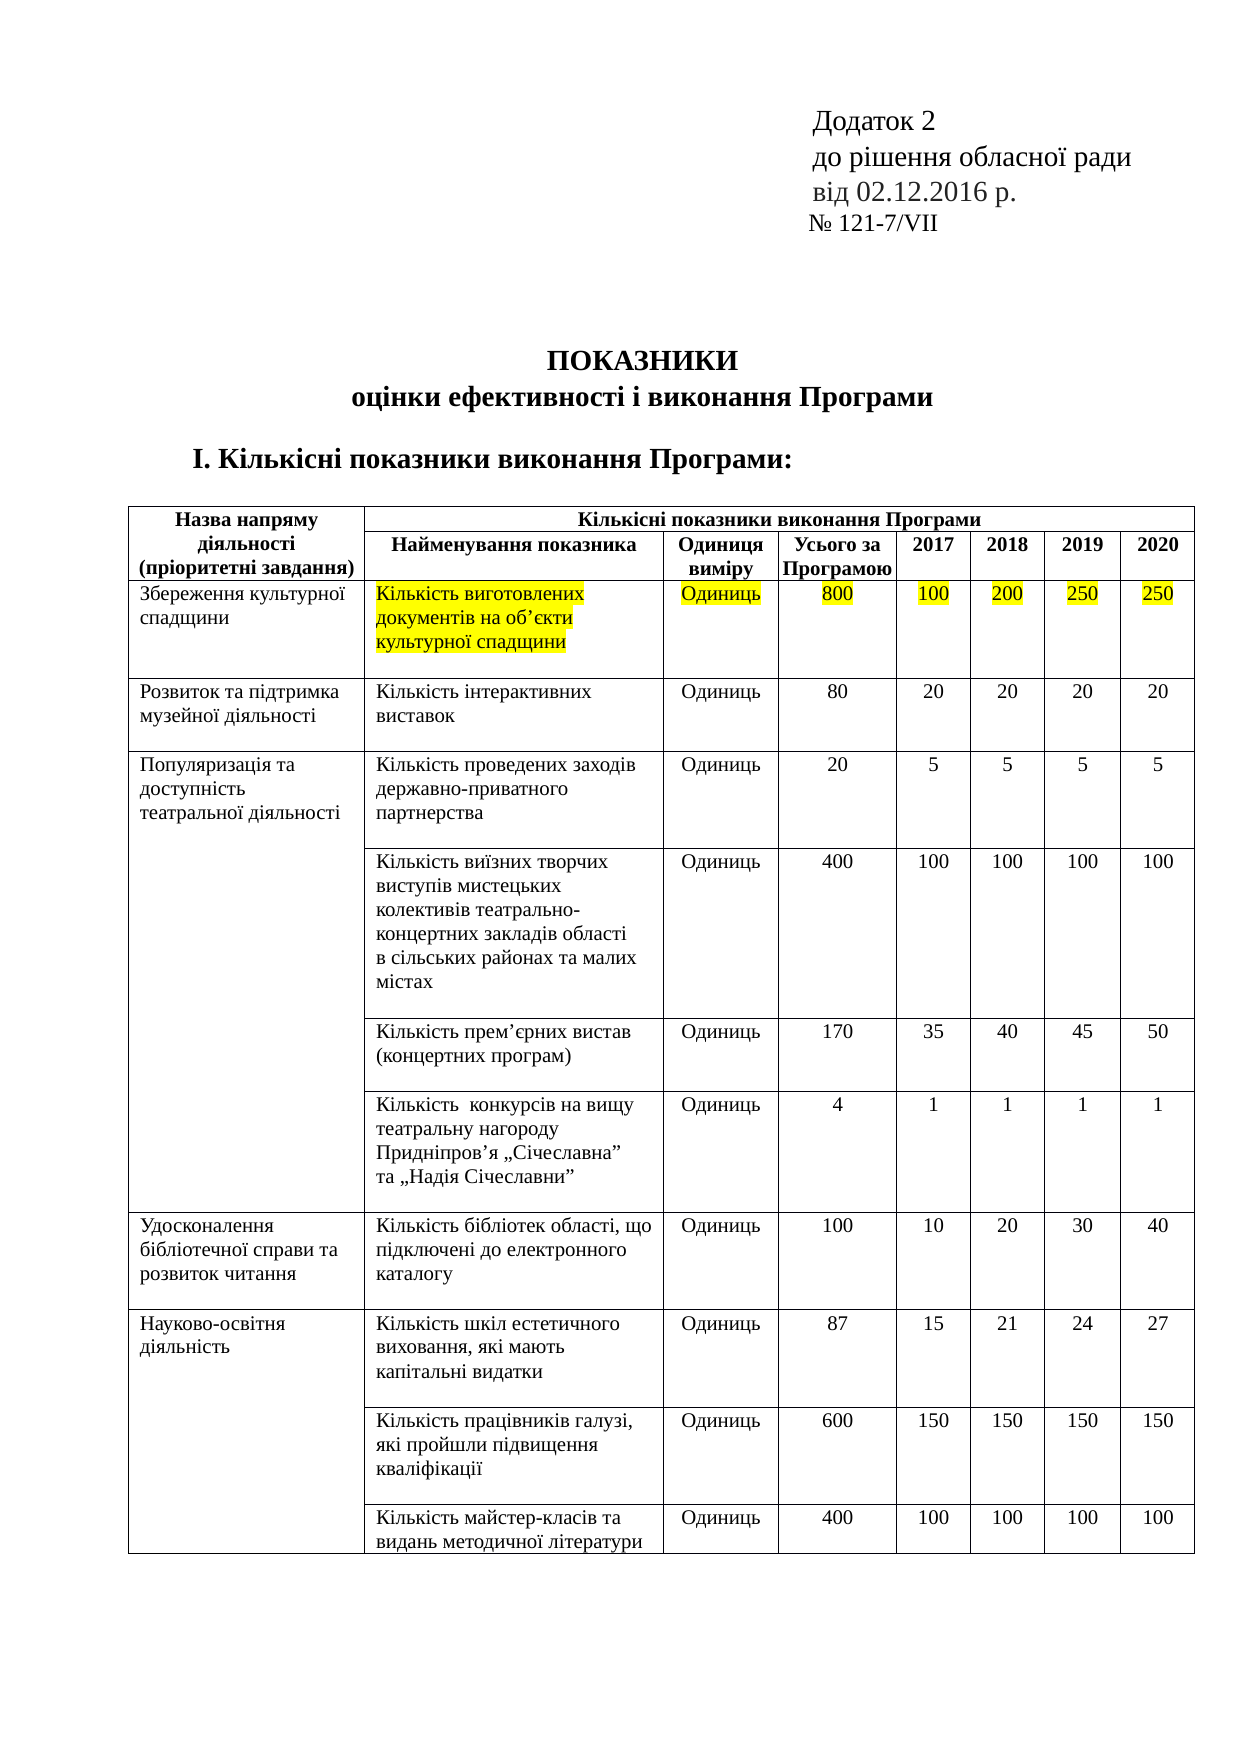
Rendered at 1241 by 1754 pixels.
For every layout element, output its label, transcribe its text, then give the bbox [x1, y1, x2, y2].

table_cell 20 [897, 679, 970, 751]
table_cell 27 [1121, 1310, 1194, 1407]
table_cell Кількість бібліотек області, що підключені до електронного каталогу [365, 1213, 663, 1309]
table_cell 87 [779, 1310, 896, 1407]
table_cell 2020 [1121, 532, 1194, 580]
table_cell 100 [1121, 849, 1194, 1017]
table_cell 45 [1045, 1019, 1120, 1091]
table_cell 20 [971, 1213, 1044, 1309]
table_cell Удосконалення бібліотечної справи та розвиток читання [129, 1213, 364, 1309]
table_cell Одиниць [664, 849, 778, 1017]
table_cell 100 [971, 1505, 1044, 1553]
table_cell 35 [897, 1019, 970, 1091]
table_cell 20 [779, 752, 896, 848]
table_cell 1 [1121, 1092, 1194, 1212]
table_cell 10 [897, 1213, 970, 1309]
list І. Кількісні показники виконання Програми: [118, 441, 1167, 475]
table_cell Одиниць [664, 581, 778, 677]
table_cell 100 [897, 1505, 970, 1553]
table_cell Кількість прем’єрних вистав (концертних програм) [365, 1019, 663, 1091]
table_cell Кількість конкурсів на вищу театральну нагороду Придніпров’я „Січеславна” та „Надія Січеславни” [365, 1092, 663, 1212]
table_cell Одиниць [664, 752, 778, 848]
table_cell Популяризація та доступність театральної діяльності [129, 752, 364, 1212]
table_cell Розвиток та підтримка музейної діяльності [129, 679, 364, 751]
table_cell Одиниць [664, 1310, 778, 1407]
table_cell 400 [779, 849, 896, 1017]
text Додаток 2 [812, 103, 1167, 137]
table_cell 170 [779, 1019, 896, 1091]
table_cell 100 [897, 849, 970, 1017]
table_cell 40 [971, 1019, 1044, 1091]
table_cell 40 [1121, 1213, 1194, 1309]
table_cell 5 [971, 752, 1044, 848]
table_cell 100 [897, 581, 970, 677]
table_cell 100 [1045, 849, 1120, 1017]
table_cell Одиниць [664, 1213, 778, 1309]
table_cell 150 [1045, 1408, 1120, 1504]
table_cell Одиниць [664, 1408, 778, 1504]
table_cell 20 [1121, 679, 1194, 751]
table_cell 5 [897, 752, 970, 848]
table_cell Одиниць [664, 1505, 778, 1553]
table_cell 100 [1121, 1505, 1194, 1553]
table_cell 1 [897, 1092, 970, 1212]
table_cell Кількість шкіл естетичного виховання, які мають капітальні видатки [365, 1310, 663, 1407]
table_cell Одиниць [664, 1092, 778, 1212]
table_cell Збереження культурної спадщини [129, 581, 364, 677]
table_cell 150 [971, 1408, 1044, 1504]
table_cell Одиниць [664, 1019, 778, 1091]
table_cell 2018 [971, 532, 1044, 580]
table_cell 150 [897, 1408, 970, 1504]
text № 121-7/VIІ [118, 208, 1167, 237]
table_cell 150 [1121, 1408, 1194, 1504]
table_cell Усього за Програмою [779, 532, 896, 580]
text оцінки ефективності і виконання Програми [118, 379, 1167, 412]
table_header Кількісні показники виконання Програми [365, 507, 1194, 531]
table_cell 100 [1045, 1505, 1120, 1553]
text ПОКАЗНИКИ [118, 343, 1167, 377]
table_cell 1 [1045, 1092, 1120, 1212]
table_cell 20 [1045, 679, 1120, 751]
table_cell Кількість виїзних творчих виступів мистецьких колективів театрально-концертних закладів області в сільських районах та малих містах [365, 849, 663, 1017]
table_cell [365, 1505, 663, 1553]
table_cell Одиниць [664, 679, 778, 751]
table_cell 800 [779, 581, 896, 677]
table_cell 24 [1045, 1310, 1120, 1407]
table_cell Одиниця виміру [664, 532, 778, 580]
table_cell 2017 [897, 532, 970, 580]
table_cell 250 [1045, 581, 1120, 677]
table_cell 20 [971, 679, 1044, 751]
table_cell 100 [779, 1213, 896, 1309]
text до рішення обласної ради [812, 139, 1167, 172]
table_header Назва напряму діяльності (пріоритетні завдання) [129, 507, 364, 580]
table_cell 15 [897, 1310, 970, 1407]
table_cell Найменування показника [365, 532, 663, 580]
table_cell 250 [1121, 581, 1194, 677]
table_cell Науково-освітня діяльність [129, 1310, 364, 1553]
table_cell Кількість інтерактивних виставок [365, 679, 663, 751]
text від 02.12.2016 р. [662, 174, 1167, 208]
table_cell 5 [1121, 752, 1194, 848]
table_cell 1 [971, 1092, 1044, 1212]
table_cell 400 [779, 1505, 896, 1553]
table_cell Кількість виготовлених документів на об’єкти культурної спадщини [365, 581, 663, 677]
table_cell 100 [971, 849, 1044, 1017]
table_cell 50 [1121, 1019, 1194, 1091]
table_cell 21 [971, 1310, 1044, 1407]
table_cell 600 [779, 1408, 896, 1504]
table_cell 80 [779, 679, 896, 751]
table_cell 5 [1045, 752, 1120, 848]
table_cell Кількість проведених заходів державно-приватного партнерства [365, 752, 663, 848]
table_cell 2019 [1045, 532, 1120, 580]
table_cell Кількість працівників галузі, які пройшли підвищення кваліфікації [365, 1408, 663, 1504]
table_cell 200 [971, 581, 1044, 677]
table_cell 30 [1045, 1213, 1120, 1309]
table_cell 4 [779, 1092, 896, 1212]
